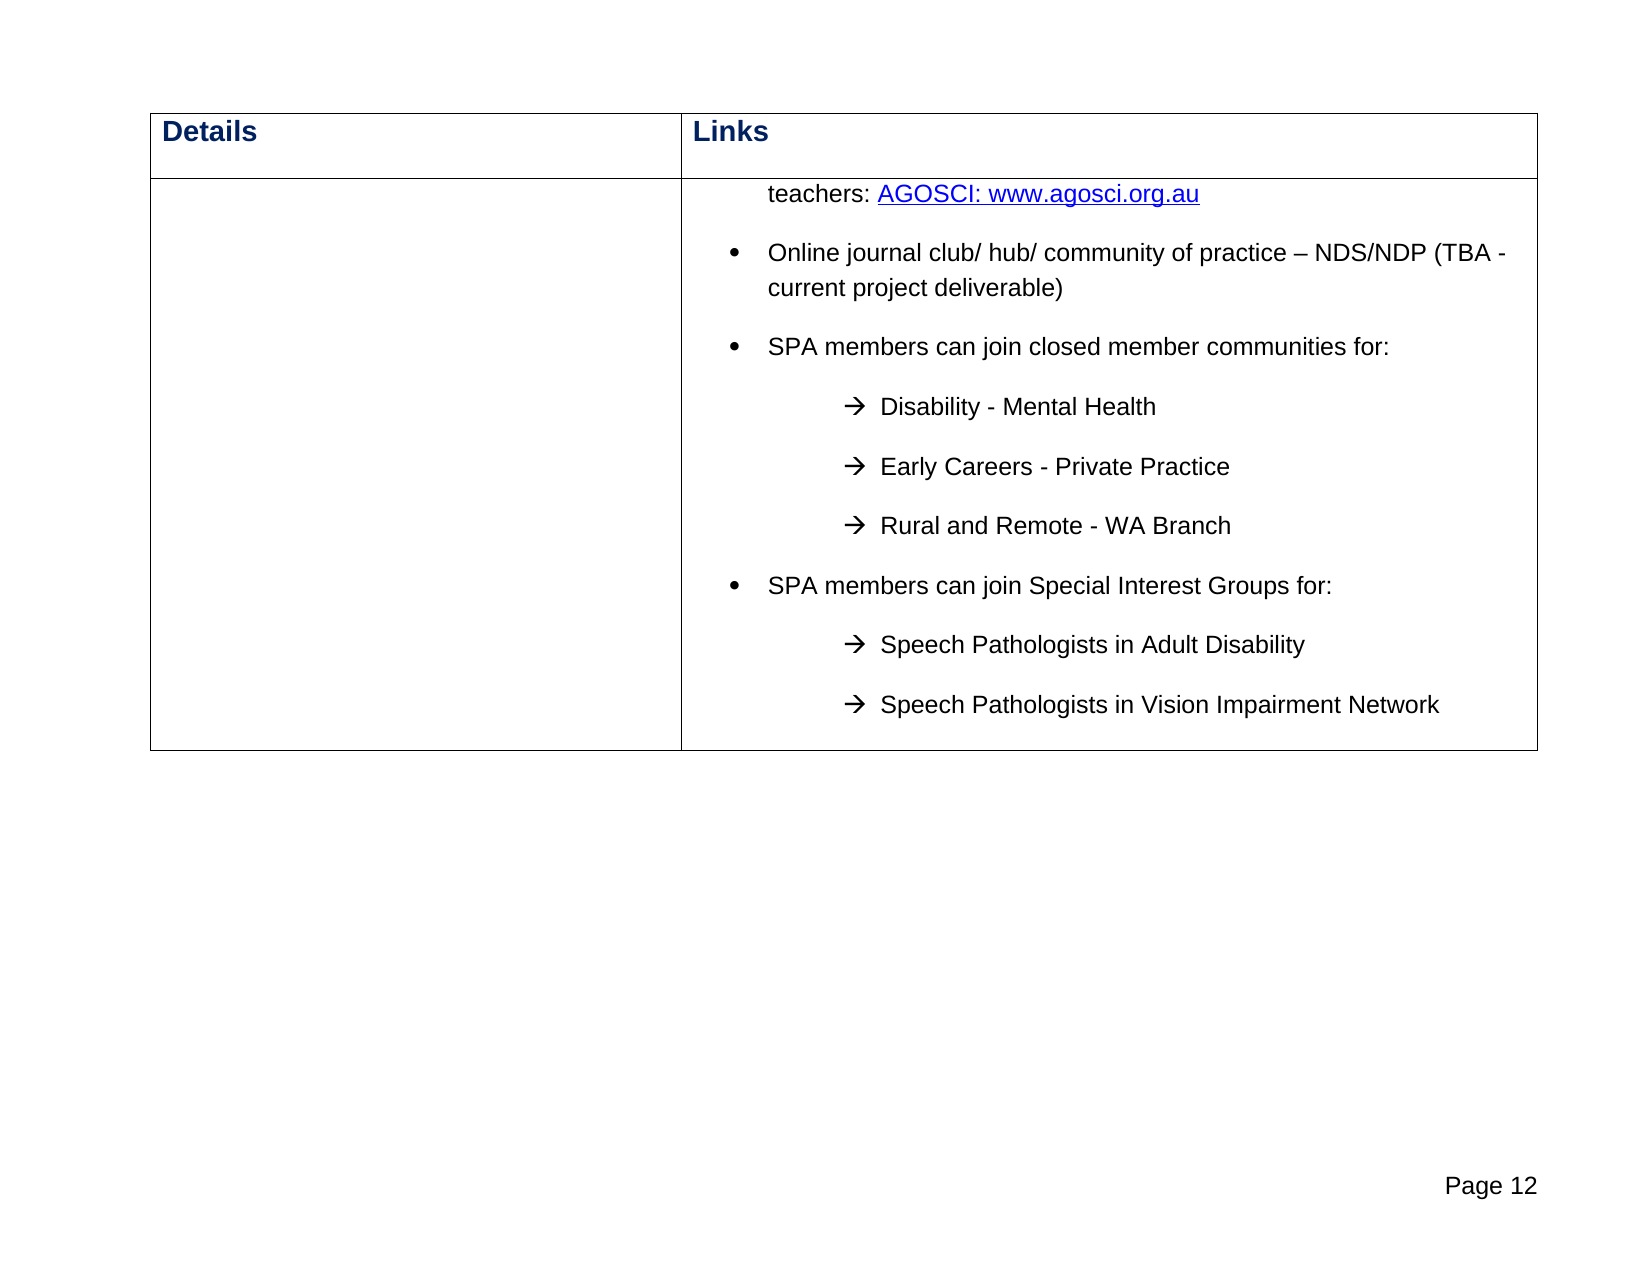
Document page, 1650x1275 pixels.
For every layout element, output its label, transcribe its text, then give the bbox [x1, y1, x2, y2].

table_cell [682, 179, 1537, 749]
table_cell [151, 179, 681, 749]
table_header Links [682, 114, 1537, 178]
table_header Details [151, 114, 681, 178]
